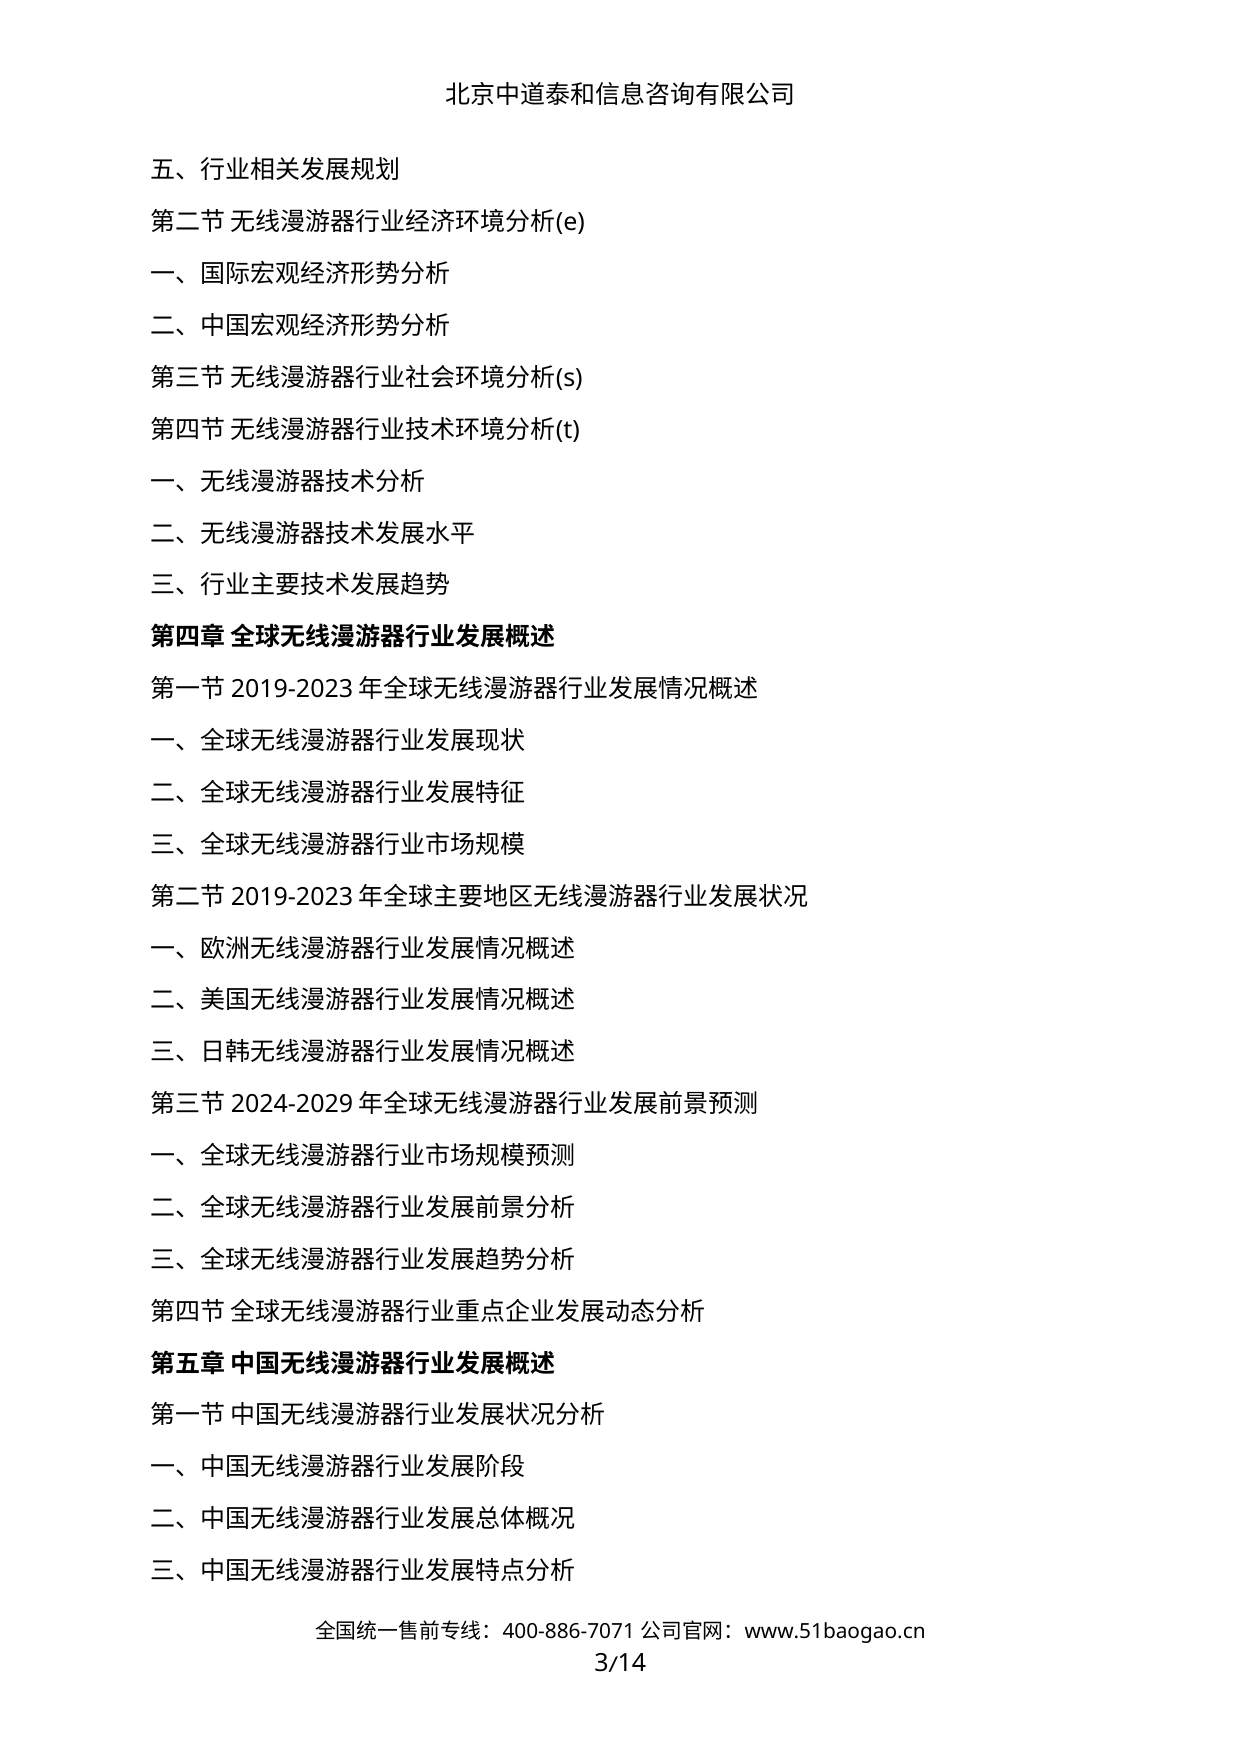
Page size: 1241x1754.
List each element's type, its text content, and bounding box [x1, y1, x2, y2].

text 二、美国无线漫游器行业发展情况概述 [150, 980, 1090, 1016]
text 第四节 无线漫游器行业技术环境分析(t) [150, 409, 1090, 446]
text 一、欧洲无线漫游器行业发展情况概述 [150, 928, 1090, 964]
text 一、全球无线漫游器行业发展现状 [150, 721, 1090, 757]
text 二、无线漫游器技术发展水平 [150, 513, 1090, 549]
text 三、行业主要技术发展趋势 [150, 565, 1090, 601]
text 三、日韩无线漫游器行业发展情况概述 [150, 1032, 1090, 1068]
text 二、全球无线漫游器行业发展前景分析 [150, 1187, 1090, 1224]
text 二、全球无线漫游器行业发展特征 [150, 772, 1090, 809]
text 一、无线漫游器技术分析 [150, 461, 1090, 497]
text 第三节 2024-2029年全球无线漫游器行业发展前景预测 [150, 1084, 1090, 1120]
text 第四章 全球无线漫游器行业发展概述 [150, 617, 1090, 653]
text 五、行业相关发展规划 [150, 150, 1090, 186]
text 第三节 无线漫游器行业社会环境分析(s) [150, 357, 1090, 394]
text 第二节 无线漫游器行业经济环境分析(e) [150, 202, 1090, 238]
text 第二节 2019-2023年全球主要地区无线漫游器行业发展状况 [150, 876, 1090, 912]
text 第一节 2019-2023年全球无线漫游器行业发展情况概述 [150, 669, 1090, 705]
text 第一节 中国无线漫游器行业发展状况分析 [150, 1395, 1090, 1431]
text 三、中国无线漫游器行业发展特点分析 [150, 1551, 1090, 1587]
text 二、中国无线漫游器行业发展总体概况 [150, 1499, 1090, 1535]
text 三、全球无线漫游器行业发展趋势分析 [150, 1239, 1090, 1276]
text 一、全球无线漫游器行业市场规模预测 [150, 1136, 1090, 1172]
text 一、国际宏观经济形势分析 [150, 254, 1090, 290]
text 一、中国无线漫游器行业发展阶段 [150, 1447, 1090, 1483]
text 二、中国宏观经济形势分析 [150, 306, 1090, 342]
text 三、全球无线漫游器行业市场规模 [150, 824, 1090, 861]
text 第五章 中国无线漫游器行业发展概述 [150, 1343, 1090, 1379]
text 第四节 全球无线漫游器行业重点企业发展动态分析 [150, 1291, 1090, 1327]
